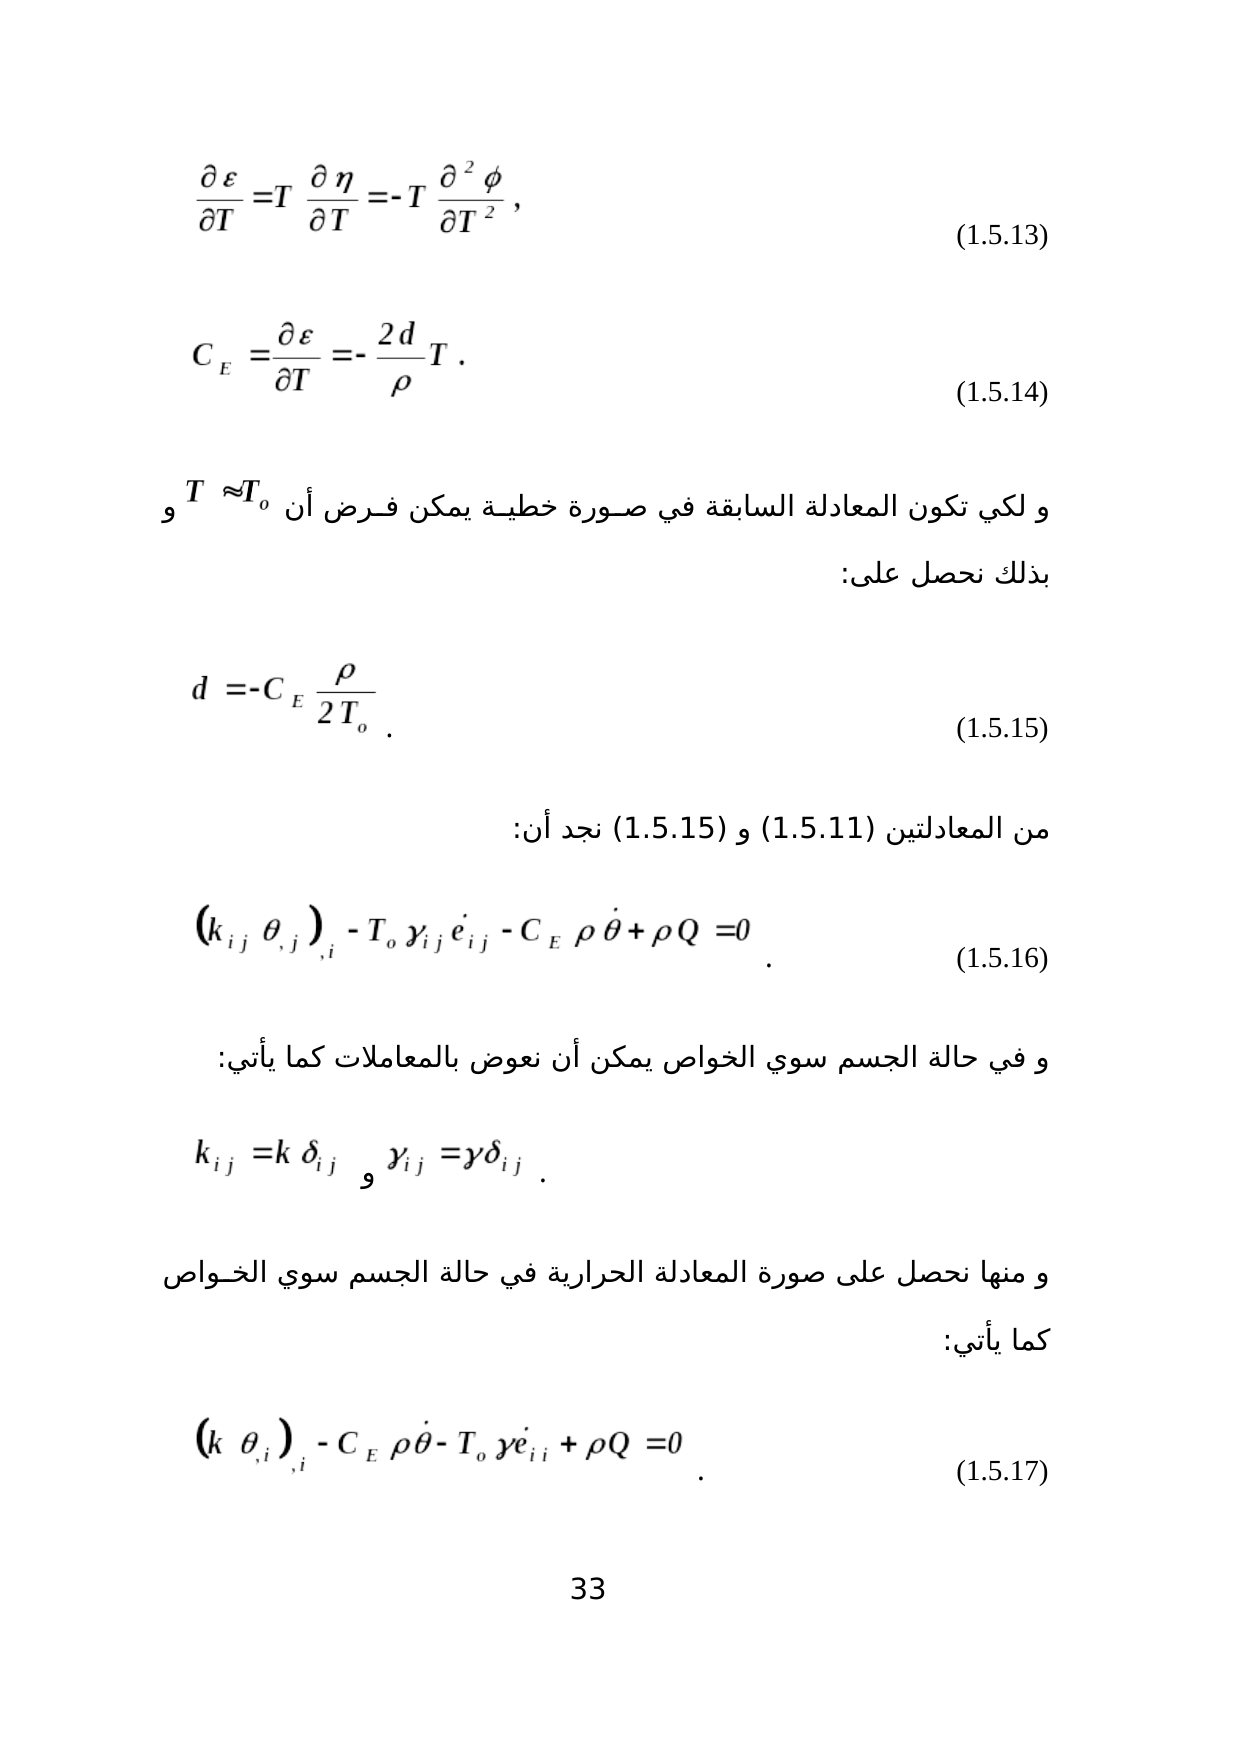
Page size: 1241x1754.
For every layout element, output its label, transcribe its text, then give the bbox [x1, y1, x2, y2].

text (1.5.14) [165, 315, 1053, 408]
text . (1.5.15) [165, 650, 1053, 746]
text من المعادلتين (1.5.11) و (1.5.15) نجد أن: [162, 811, 1051, 845]
text . (1.5.16) [165, 904, 1053, 976]
text و لكي تكون المعادلة السابقة في صورة خطية يمكن فرض أن و بذلك نحصل على: [162, 473, 1051, 591]
text . (1.5.17) [165, 1417, 1053, 1489]
text و منها نحصل على صورة المعادلة الحرارية في حالة الجسم سوي الخواص كما يأتي: [162, 1256, 1051, 1358]
text (1.5.13) [165, 153, 1053, 251]
text و في حالة الجسم سوي الخواص يمكن أن نعوض بالمعاملات كما يأتي: [162, 1041, 1051, 1074]
text و . [165, 1133, 1053, 1191]
